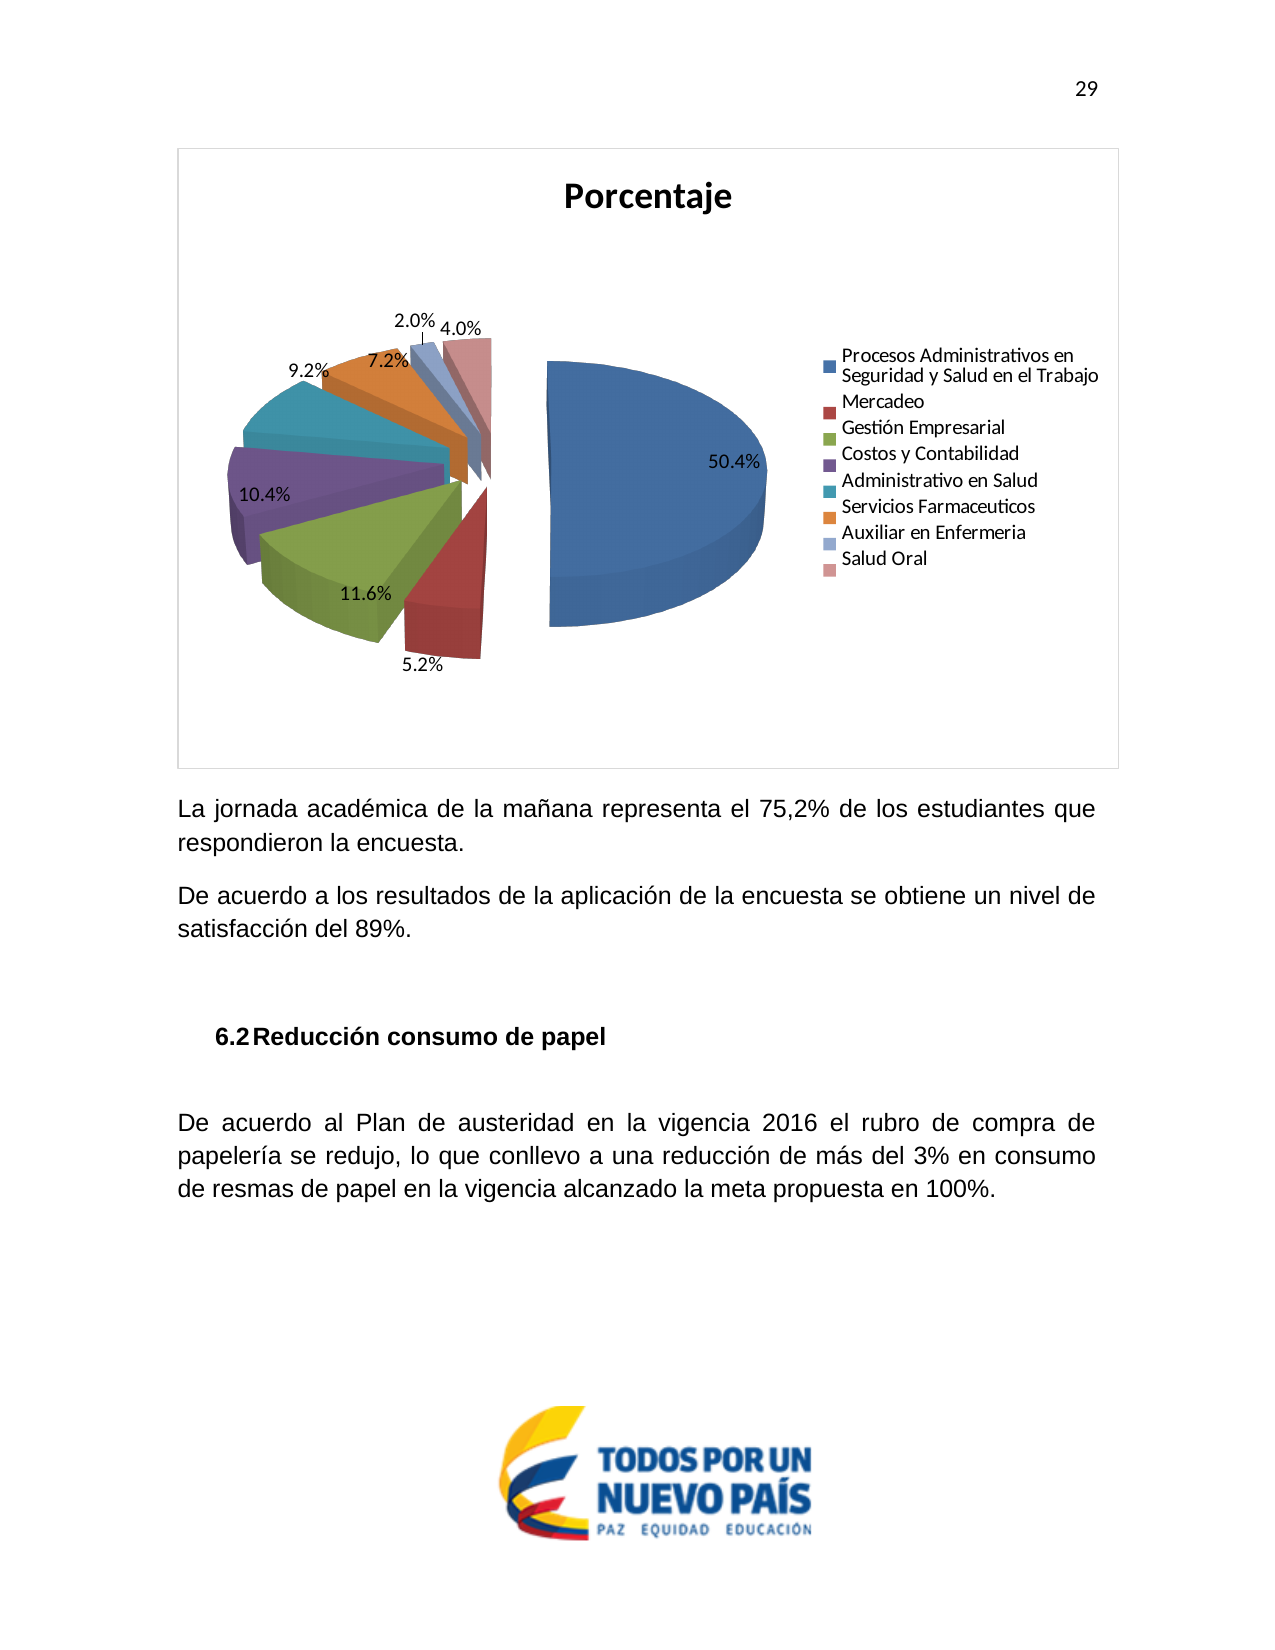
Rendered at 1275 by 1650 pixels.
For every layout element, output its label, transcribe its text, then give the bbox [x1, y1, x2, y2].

text De acuerdo a los resultados de la aplicación de la encuesta se obtiene un nivel de satisfacción del 89%. [177, 881, 1098, 943]
text De acuerdo al Plan de austeridad en la vigencia 2016 el rubro de compra de papelería se redujo, lo que conllevo a una reducción de más del 3% en consumo de resmas de papel en la vigencia alcanzado la meta propuesta en 100%. [177, 1108, 1098, 1203]
picture [456, 1406, 819, 1577]
subtitle Reducción consumo de papel [215, 1022, 1098, 1051]
text La jornada académica de la mañana representa el 75,2% de los estudiantes que respondieron la encuesta. [177, 794, 1098, 856]
